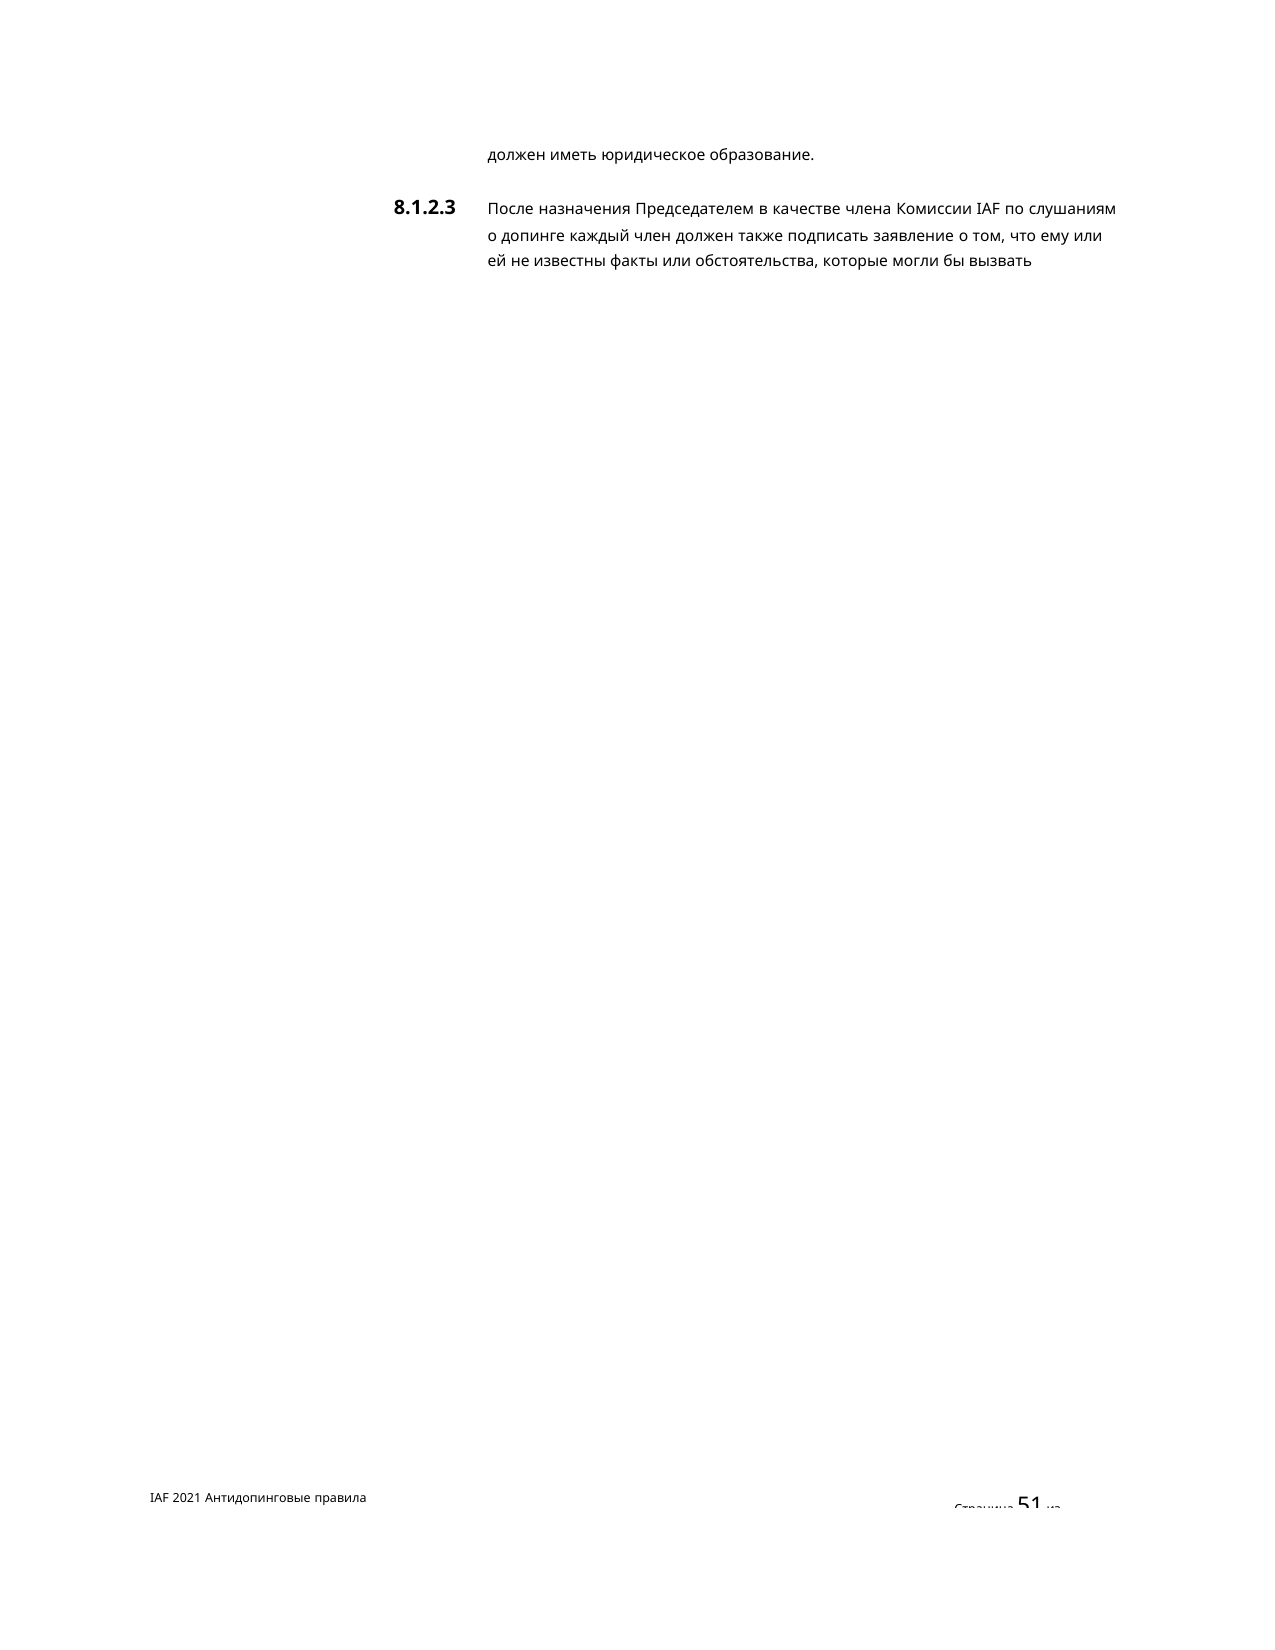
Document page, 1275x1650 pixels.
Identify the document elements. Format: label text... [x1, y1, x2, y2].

list После назначения Председателем в качестве члена Комиссии IAF по слушаниям о допинге каждый член должен также подписать заявление о том, что ему или ей не известны факты или обстоятельства, которые могли бы вызвать [394, 193, 1124, 271]
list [394, 144, 1119, 165]
